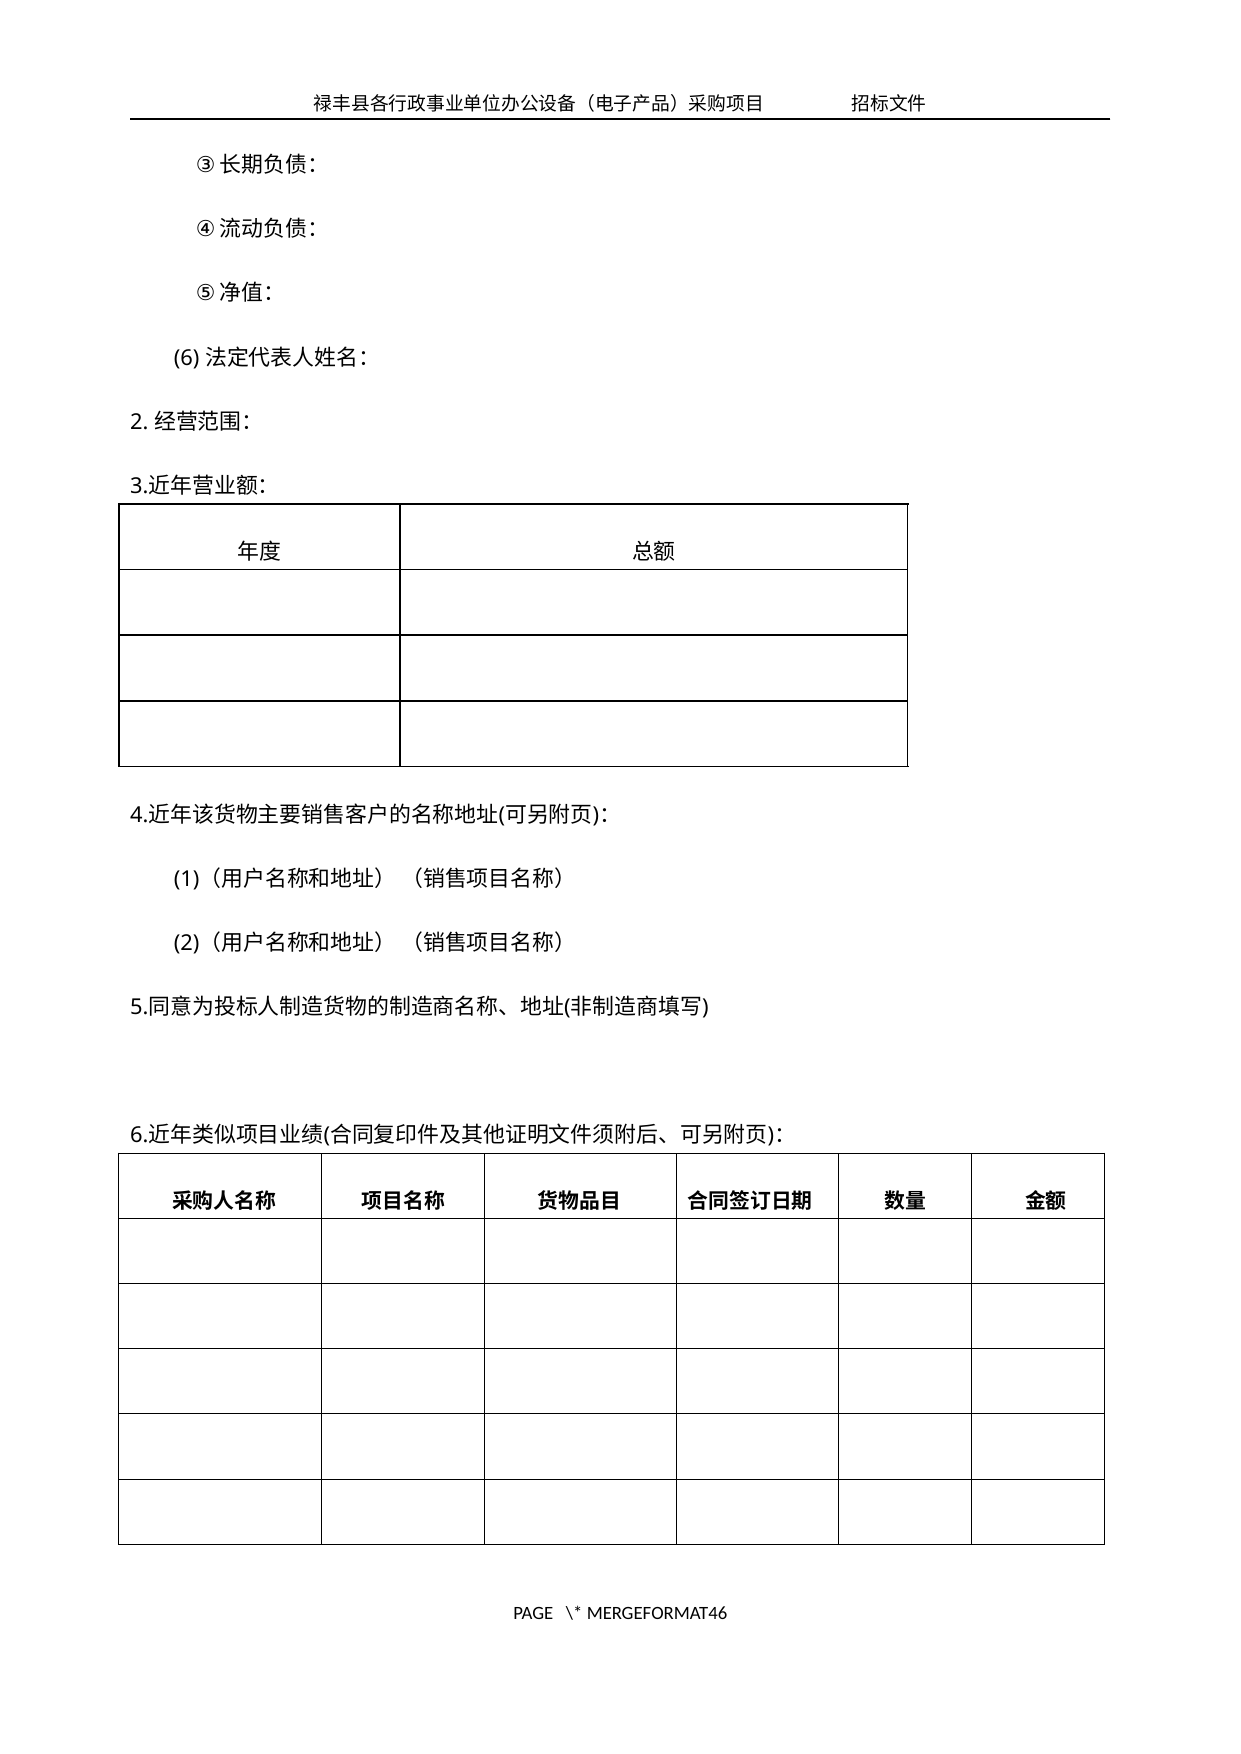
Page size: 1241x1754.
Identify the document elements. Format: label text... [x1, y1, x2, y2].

table_cell [119, 1414, 321, 1478]
table_cell [401, 636, 907, 700]
text (1)（用户名称和地址） （销售项目名称） [130, 848, 1110, 896]
table_cell [839, 1284, 971, 1348]
table_cell [120, 702, 399, 766]
table_cell [120, 636, 399, 700]
table_cell [839, 1480, 971, 1544]
table_cell [119, 1349, 321, 1413]
table_header 项目名称 [322, 1154, 484, 1218]
table_cell [322, 1284, 484, 1348]
table_cell [322, 1219, 484, 1283]
text ④流动负债： [130, 198, 1110, 246]
table_cell [677, 1219, 838, 1283]
table_cell [972, 1414, 1104, 1478]
text ⑤净值： [130, 262, 1110, 310]
text (2)（用户名称和地址） （销售项目名称） [130, 912, 1110, 960]
table_header 总额 [401, 505, 907, 569]
table_cell [677, 1284, 838, 1348]
table_header 采购人名称 [119, 1154, 321, 1218]
table_cell [972, 1284, 1104, 1348]
table_cell [839, 1349, 971, 1413]
table_cell [485, 1219, 676, 1283]
table_cell [401, 702, 907, 766]
table_cell [677, 1349, 838, 1413]
table_cell [322, 1480, 484, 1544]
table_cell [677, 1414, 838, 1478]
table_cell [485, 1414, 676, 1478]
table_cell [401, 570, 907, 634]
table_cell [839, 1414, 971, 1478]
table_cell [485, 1349, 676, 1413]
table_cell [972, 1480, 1104, 1544]
table_cell [677, 1480, 838, 1544]
text 5.同意为投标人制造货物的制造商名称、地址(非制造商填写) [130, 976, 1110, 1024]
table_cell [972, 1219, 1104, 1283]
table_header 年度 [120, 505, 399, 569]
text 4.近年该货物主要销售客户的名称地址(可另附页)： [130, 784, 1110, 832]
text (6) 法定代表人姓名： [130, 327, 1110, 374]
table_cell [839, 1219, 971, 1283]
table_cell [119, 1284, 321, 1348]
text ③长期负债： [130, 134, 1110, 182]
table_cell [119, 1480, 321, 1544]
text 3.近年营业额： [130, 455, 1110, 503]
table_header 货物品目 [485, 1154, 676, 1218]
table_cell [972, 1349, 1104, 1413]
table_header 合同签订日期 [677, 1154, 838, 1218]
text 2. 经营范围： [130, 391, 1110, 439]
text 6.近年类似项目业绩(合同复印件及其他证明文件须附后、可另附页)： [130, 1104, 1110, 1152]
table_header 金额 [972, 1154, 1104, 1218]
table_cell [485, 1284, 676, 1348]
table_cell [119, 1219, 321, 1283]
table_cell [322, 1349, 484, 1413]
table_cell [485, 1480, 676, 1544]
table_cell [322, 1414, 484, 1478]
table_cell [120, 570, 399, 634]
table_header 数量 [839, 1154, 971, 1218]
